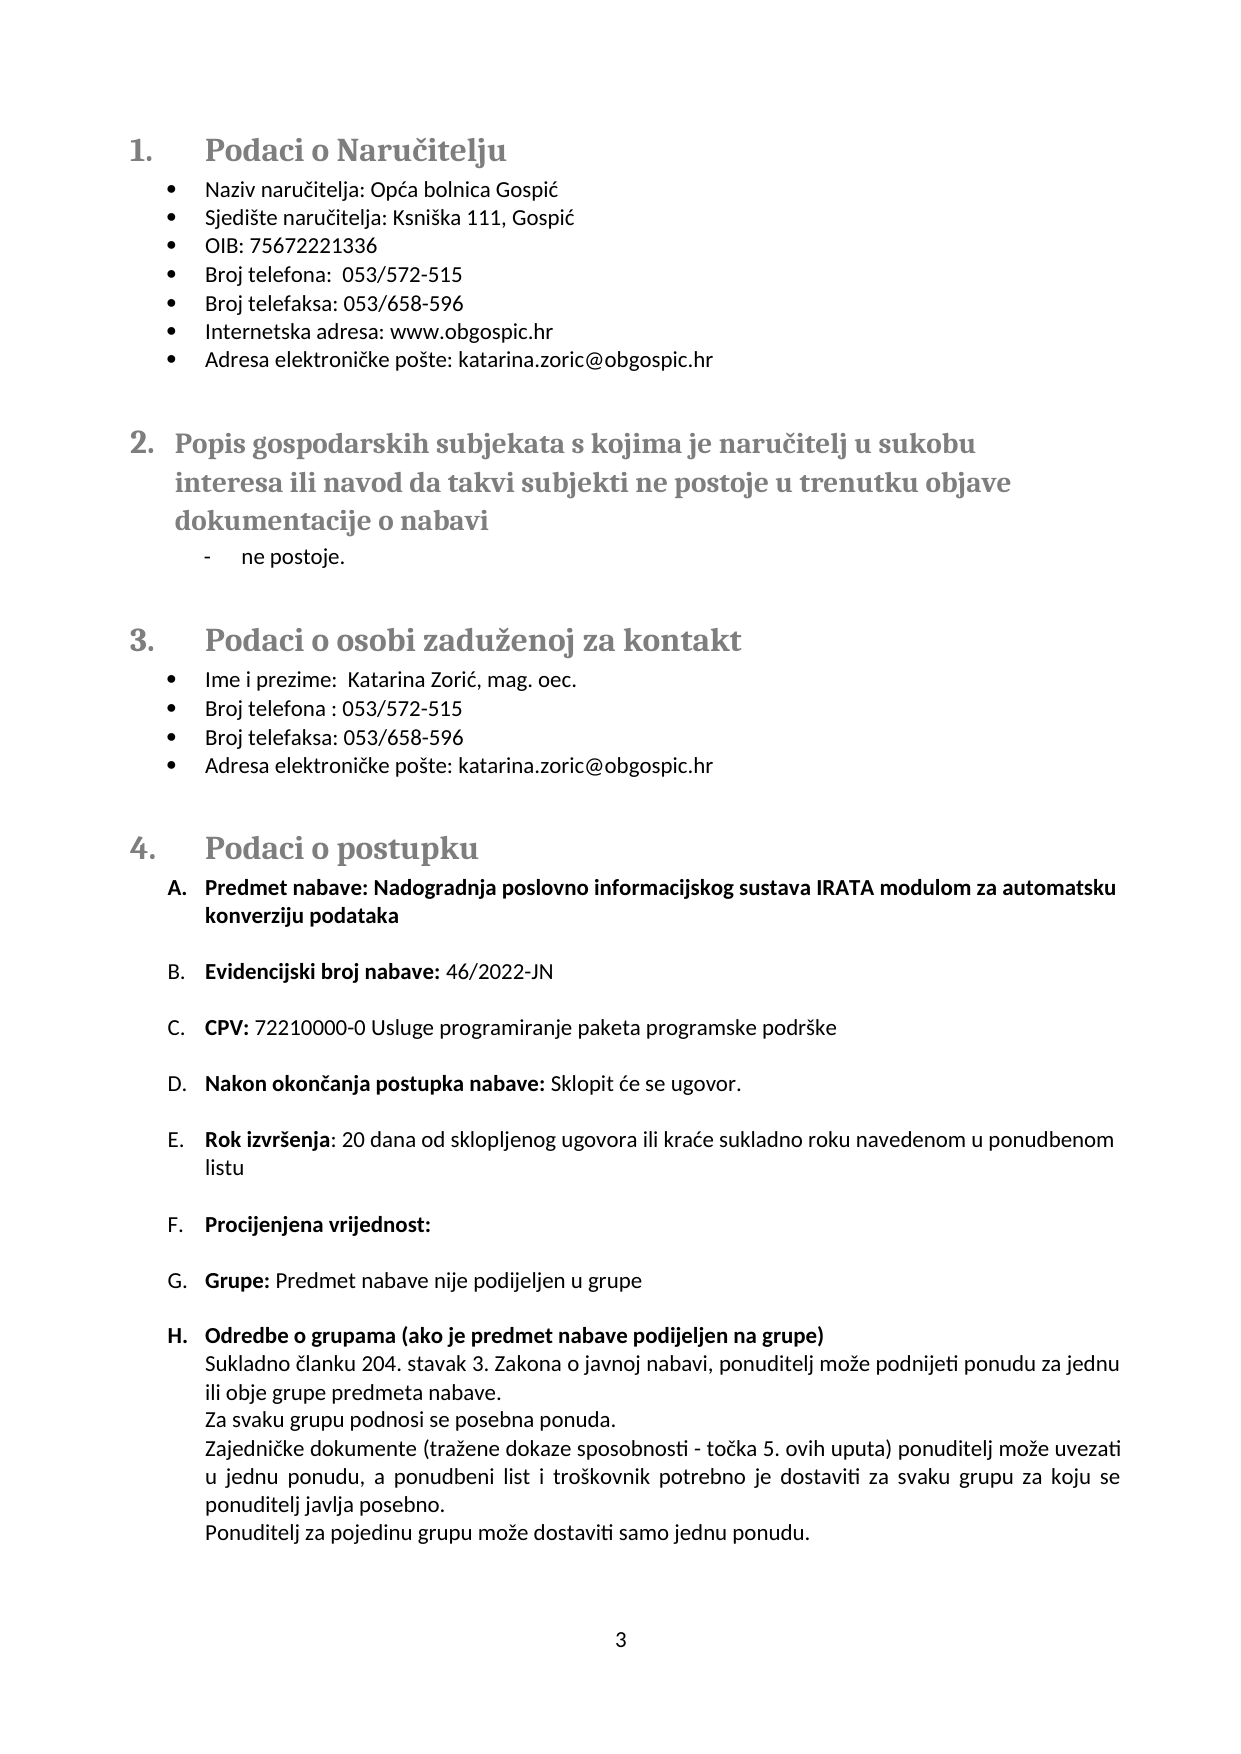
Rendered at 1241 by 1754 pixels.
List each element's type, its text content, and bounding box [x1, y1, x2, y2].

text Ponuditelj za pojedinu grupu može dostaviti samo jednu ponudu. [205, 1518, 1196, 1546]
list Broj telefaksa: 053/658-596 [167, 288, 1196, 317]
text Sukladno članku 204. stavak 3. Zakona o javnoj nabavi, ponuditelj može podnijeti ponudu za jednu ili obje grupe predmeta nabave. [205, 1349, 1123, 1406]
text Zajedničke dokumente (tražene dokaze sposobnosti - točka 5. ovih uputa) ponuditelj može uvezati u jednu ponudu, a ponudbeni list i troškovnik potrebno je dostaviti za svaku grupu za koju se ponuditelj javlja posebno. [205, 1434, 1123, 1518]
list Adresa elektroničke pošte: katarina.zoric@obgospic.hr [167, 751, 1196, 779]
list OIB: 75672221336 [167, 231, 1196, 259]
list CPV: 72210000-0 Usluge programiranje paketa programske podrške [167, 1013, 1196, 1041]
list ne postoje. [204, 542, 1196, 571]
list Broj telefaksa: 053/658-596 [167, 722, 1196, 751]
text Za svaku grupu podnosi se posebna ponuda. [205, 1406, 1196, 1434]
list Broj telefona: 053/572-515 [167, 259, 1196, 288]
list Ime i prezime: Katarina Zorić, mag. oec. [167, 665, 1196, 693]
list Broj telefona : 053/572-515 [167, 693, 1196, 722]
subtitle Podaci o Naručitelju [130, 131, 1196, 169]
list Procijenjena vrijednost: [167, 1210, 1196, 1238]
list Internetska adresa: www.obgospic.hr [167, 317, 1196, 346]
list Rok izvršenja: 20 dana od sklopljenog ugovora ili kraće sukladno roku navedenom u ponudbenom listu [167, 1125, 1123, 1181]
list Popis gospodarskih subjekata s kojima je naručitelj u sukobu interesa ili navod da takvi subjekti ne postoje u trenutku objave dokumentacije o nabavi [130, 423, 1029, 537]
list Nakon okončanja postupka nabave: Sklopit će se ugovor. [167, 1069, 1196, 1097]
list Naziv naručitelja: Opća bolnica Gospić [167, 175, 1196, 203]
subtitle Odredbe o grupama (ako je predmet nabave podijeljen na grupe) [167, 1322, 1196, 1349]
list Evidencijski broj nabave: 46/2022-JN [167, 957, 1196, 986]
list Sjedište naručitelja: Ksniška 111, Gospić [167, 203, 1196, 231]
subtitle Podaci o osobi zaduženoj za kontakt [130, 621, 1196, 659]
subtitle Predmet nabave: Nadogradnja poslovno informacijskog sustava IRATA modulom za automatsku konverziju podataka [167, 873, 1122, 929]
list Grupe: Predmet nabave nije podijeljen u grupe [167, 1266, 1196, 1294]
subtitle Podaci o postupku [130, 829, 1196, 868]
list Adresa elektroničke pošte: katarina.zoric@obgospic.hr [167, 346, 1196, 373]
